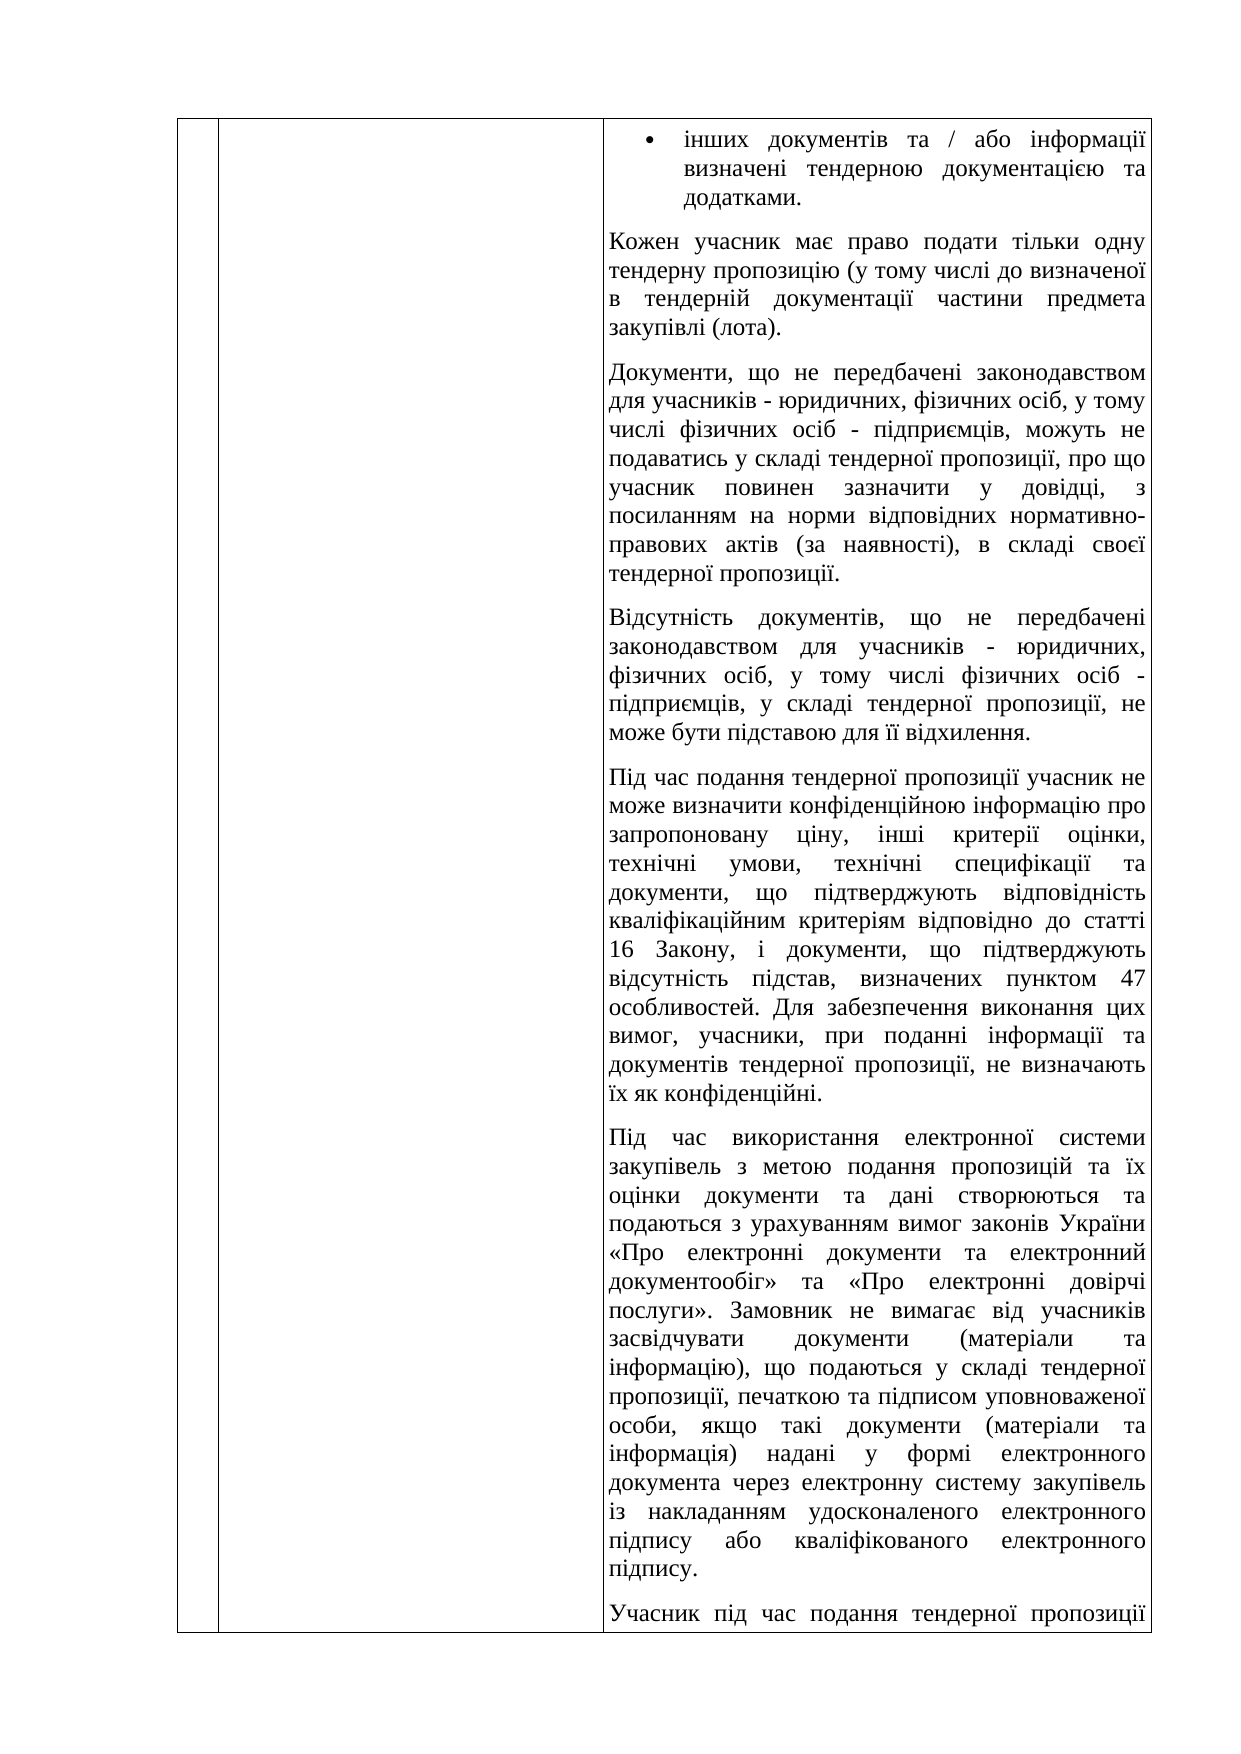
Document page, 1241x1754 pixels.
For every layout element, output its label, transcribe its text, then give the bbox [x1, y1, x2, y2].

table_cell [604, 119, 1151, 1632]
table_cell 1 [178, 119, 218, 1632]
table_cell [219, 119, 603, 1632]
